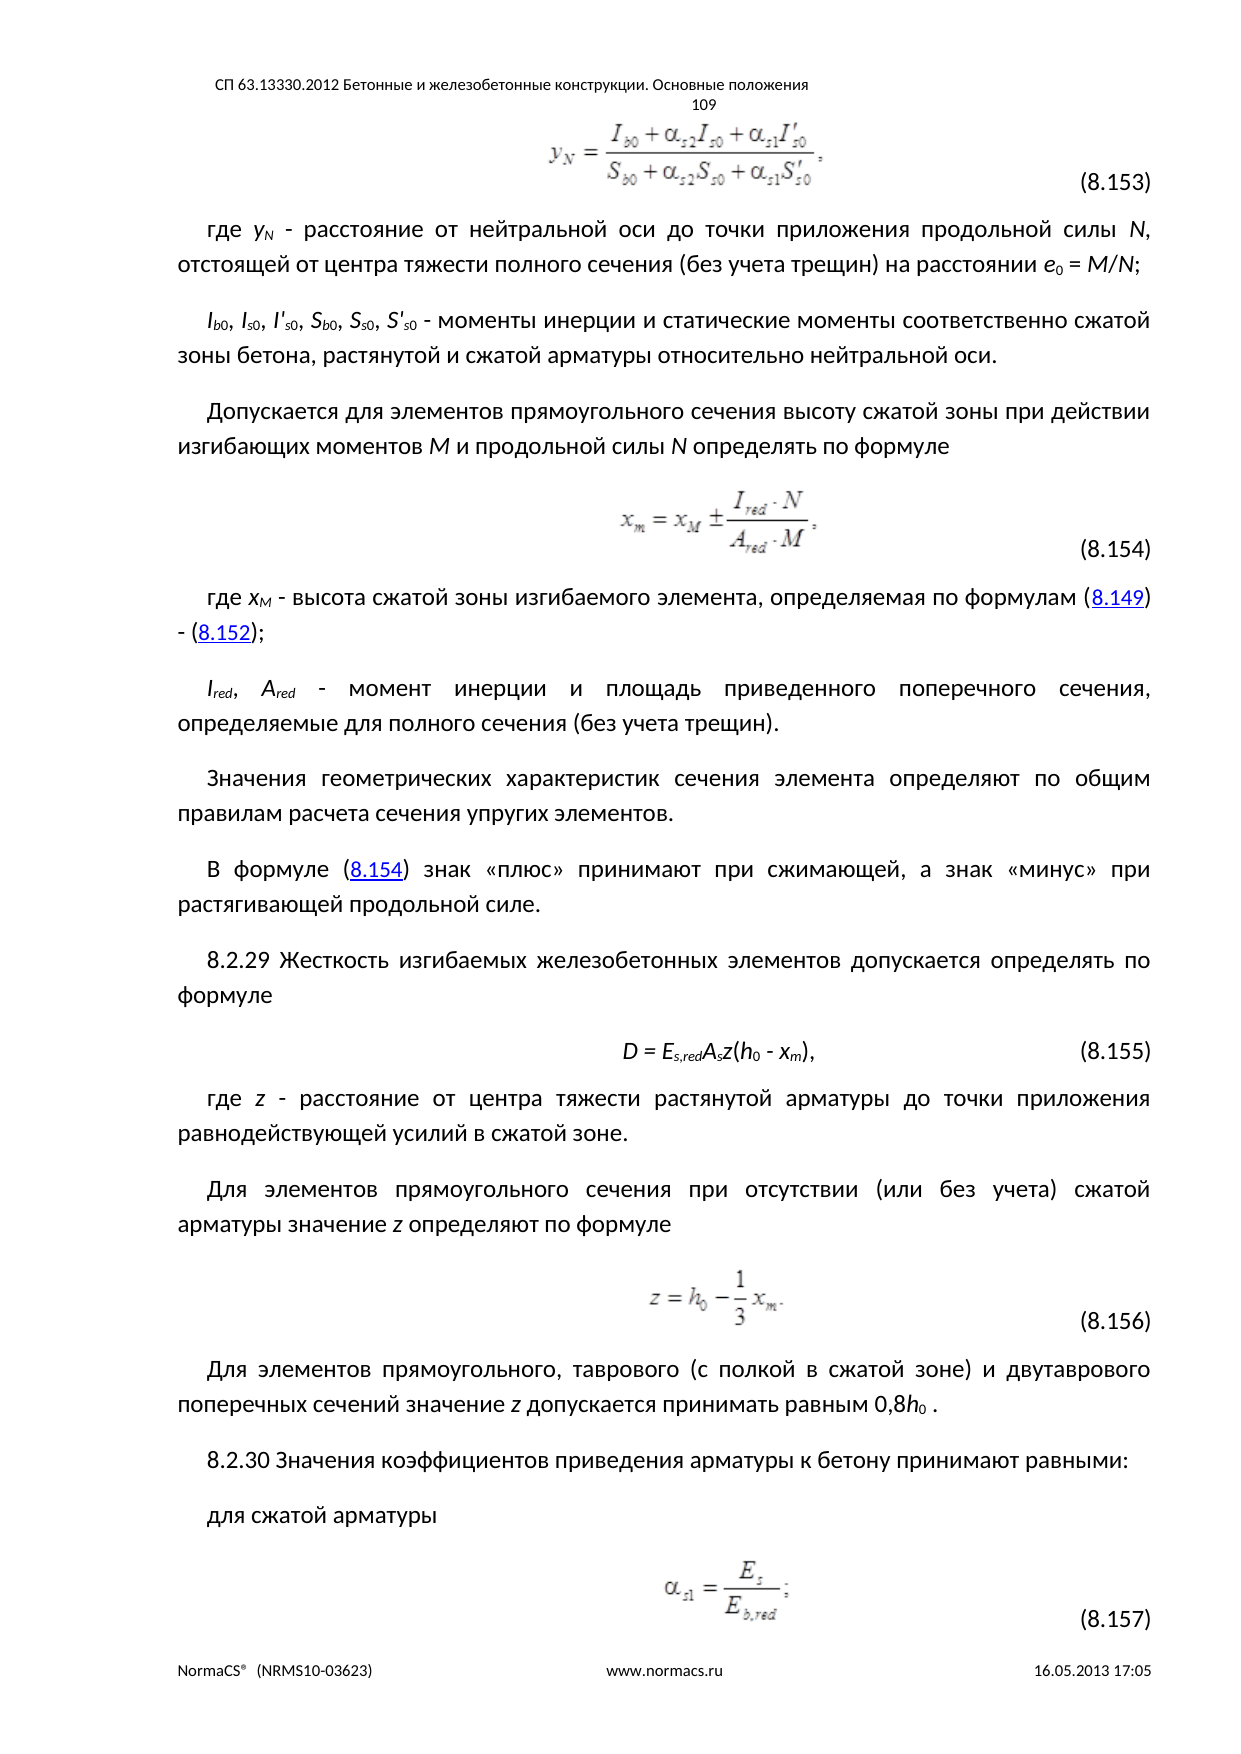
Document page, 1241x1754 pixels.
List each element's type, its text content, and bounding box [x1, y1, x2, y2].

text (8.156) [177, 1264, 1152, 1336]
text Для элементов прямоугольного, таврового (с полкой в сжатой зоне) и двутаврового поперечных сечений значение z допускается принимать равным 0,8h0 . [177, 1353, 1152, 1418]
text Допускается для элементов прямоугольного сечения высоту сжатой зоны при действии изгибающих моментов М и продольной силы N определять по формуле [177, 395, 1152, 460]
picture [646, 1264, 788, 1330]
picture [661, 1555, 793, 1628]
picture [617, 485, 821, 558]
text D = Es,redAsz(h0 - xm), (8.155) [177, 1035, 1152, 1066]
text (8.157) [177, 1556, 1152, 1634]
text где yN - расстояние от нейтральной оси до точки приложения продольной силы N, отстоящей от центра тяжести полного сечения (без учета трещин) на расстоянии е0 = M/N; [177, 213, 1152, 279]
text 8.2.29 Жесткость изгибаемых железобетонных элементов допускается определять по формуле [177, 944, 1152, 1010]
picture [545, 118, 827, 190]
text Значения геометрических характеристик сечения элемента определяют по общим правилам расчета сечения упругих элементов. [177, 762, 1152, 828]
text для сжатой арматуры [177, 1500, 1152, 1530]
text Ired, Ared - момент инерции и площадь приведенного поперечного сечения, определяемые для полного сечения (без учета трещин). [177, 672, 1152, 737]
text В формуле (8.154) знак «плюс» принимают при сжимающей, а знак «минус» при растягивающей продольной силе. [177, 853, 1152, 919]
text 8.2.30 Значения коэффициентов приведения арматуры к бетону принимают равными: [177, 1444, 1152, 1474]
text где хм - высота сжатой зоны изгибаемого элемента, определяемая по формулам (8.149) - (8.152); [177, 581, 1152, 646]
text Ib0, Is0, I's0, Sb0, Ss0, S's0 - моменты инерции и статические моменты соответственно сжатой зоны бетона, растянутой и сжатой арматуры относительно нейтральной оси. [177, 304, 1152, 369]
text где z - расстояние от центра тяжести растянутой арматуры до точки приложения равнодействующей усилий в сжатой зоне. [177, 1082, 1152, 1148]
text (8.154) [177, 486, 1152, 564]
text Для элементов прямоугольного сечения при отсутствии (или без учета) сжатой арматуры значение z определяют по формуле [177, 1173, 1152, 1239]
